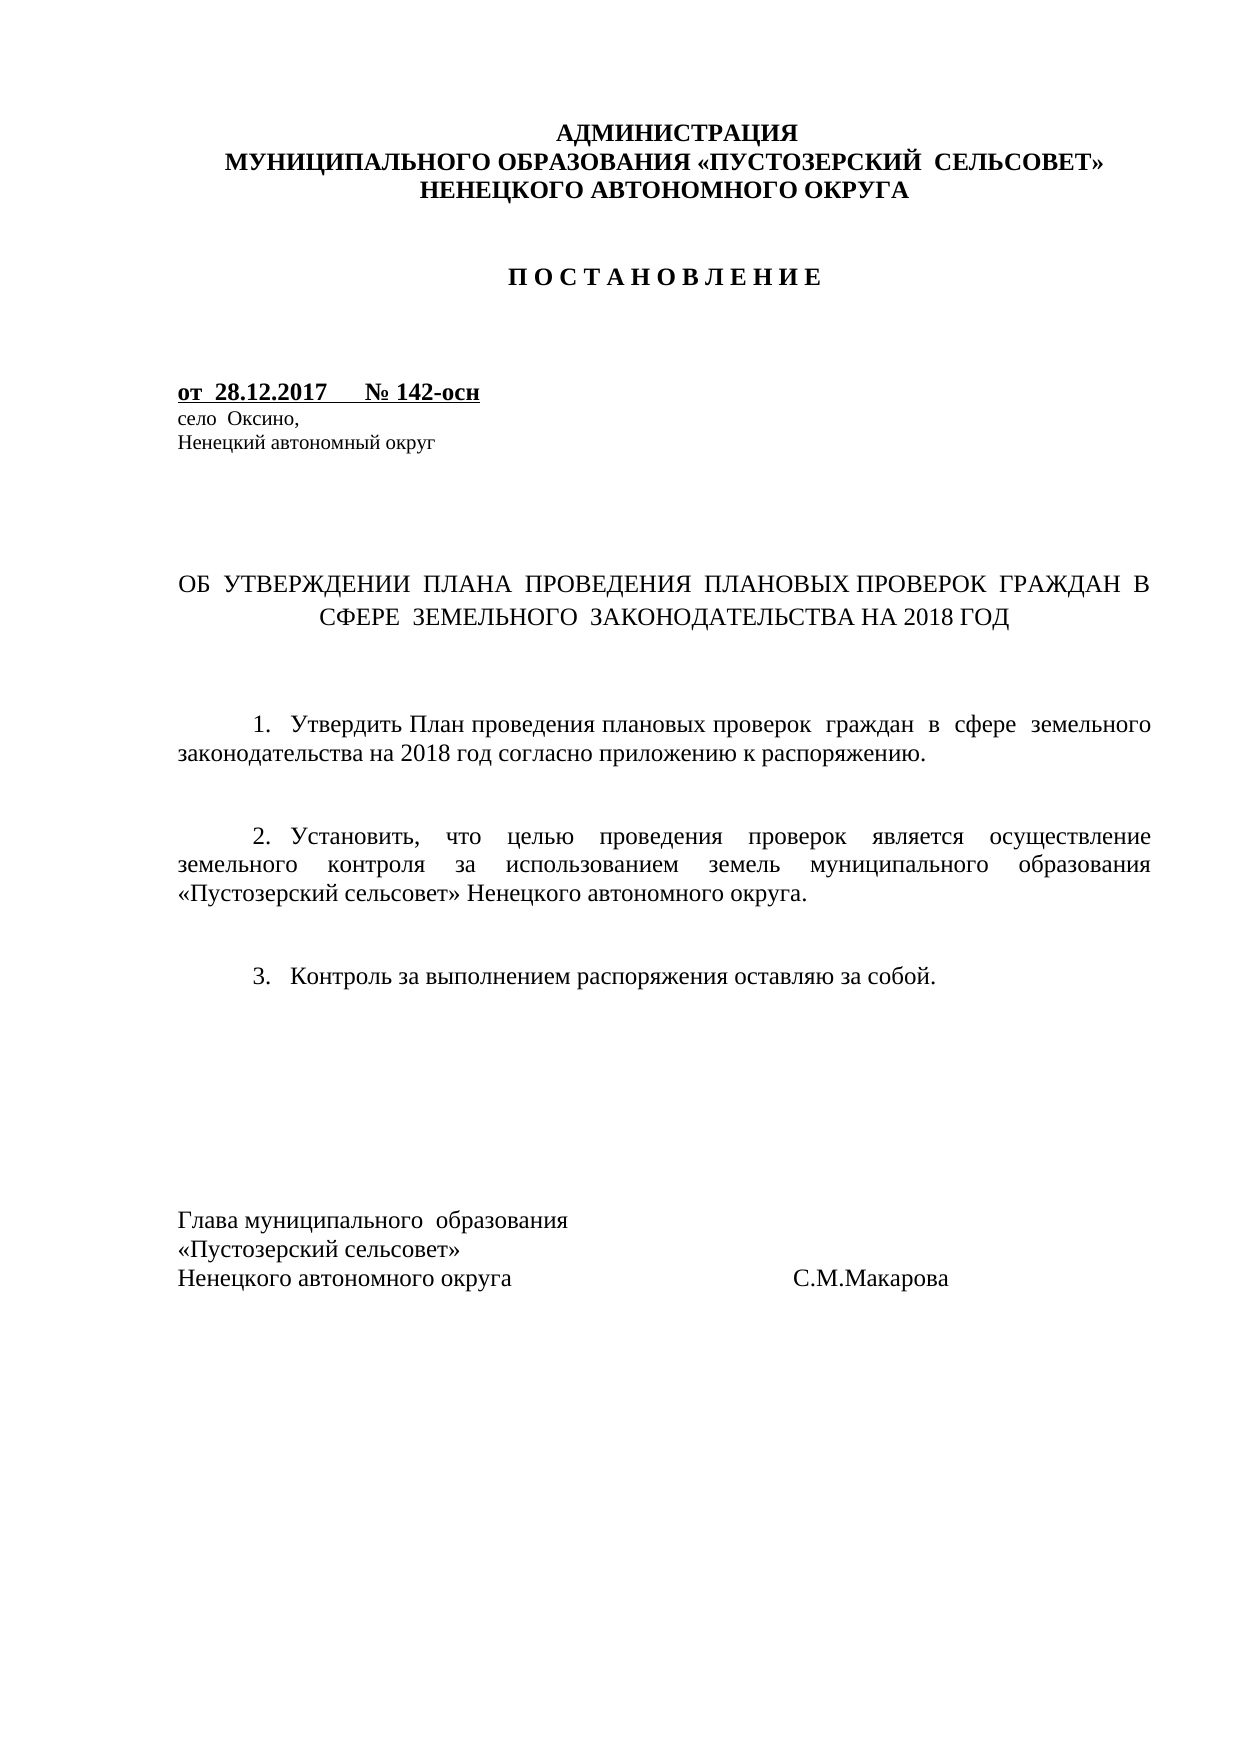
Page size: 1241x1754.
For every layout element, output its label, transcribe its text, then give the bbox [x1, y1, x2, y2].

text Глава муниципального образования [177, 1205, 1152, 1234]
text Ненецкий автономный округ [177, 430, 1152, 454]
text ОБ УТВЕРЖДЕНИИ ПЛАНА ПРОВЕДЕНИЯ ПЛАНОВЫХ ПРОВЕРОК ГРАЖДАН В СФЕРЕ ЗЕМЕЛЬНОГО ЗАКОНОДАТЕЛЬСТВА НА 2018 ГОД [177, 569, 1152, 631]
list Установить, что целью проведения проверок является осуществление земельного контроля за использованием земель муниципального образования «Пустозерский сельсовет» Ненецкого автономного округа. [177, 821, 1152, 907]
text МУНИЦИПАЛЬНОГО ОБРАЗОВАНИЯ «ПУСТОЗЕРСКИЙ СЕЛЬСОВЕТ» [177, 147, 1152, 176]
list Утвердить План проведения плановых проверок граждан в сфере земельного законодательства на 2018 год согласно приложению к распоряжению. [177, 709, 1152, 767]
text «Пустозерский сельсовет» [177, 1234, 1152, 1263]
text село Оксино, [177, 406, 1152, 430]
text от 28.12.2017 № 142-осн [177, 377, 1152, 406]
subtitle П О С Т А Н О В Л Е Н И Е [177, 262, 1152, 291]
title АДМИНИСТРАЦИЯ [177, 118, 1152, 147]
list Контроль за выполнением распоряжения оставляю за собой. [177, 961, 1152, 990]
text Ненецкого автономного округа С.М.Макарова [177, 1263, 1152, 1291]
text НЕНЕЦКОГО АВТОНОМНОГО ОКРУГА [177, 176, 1152, 204]
